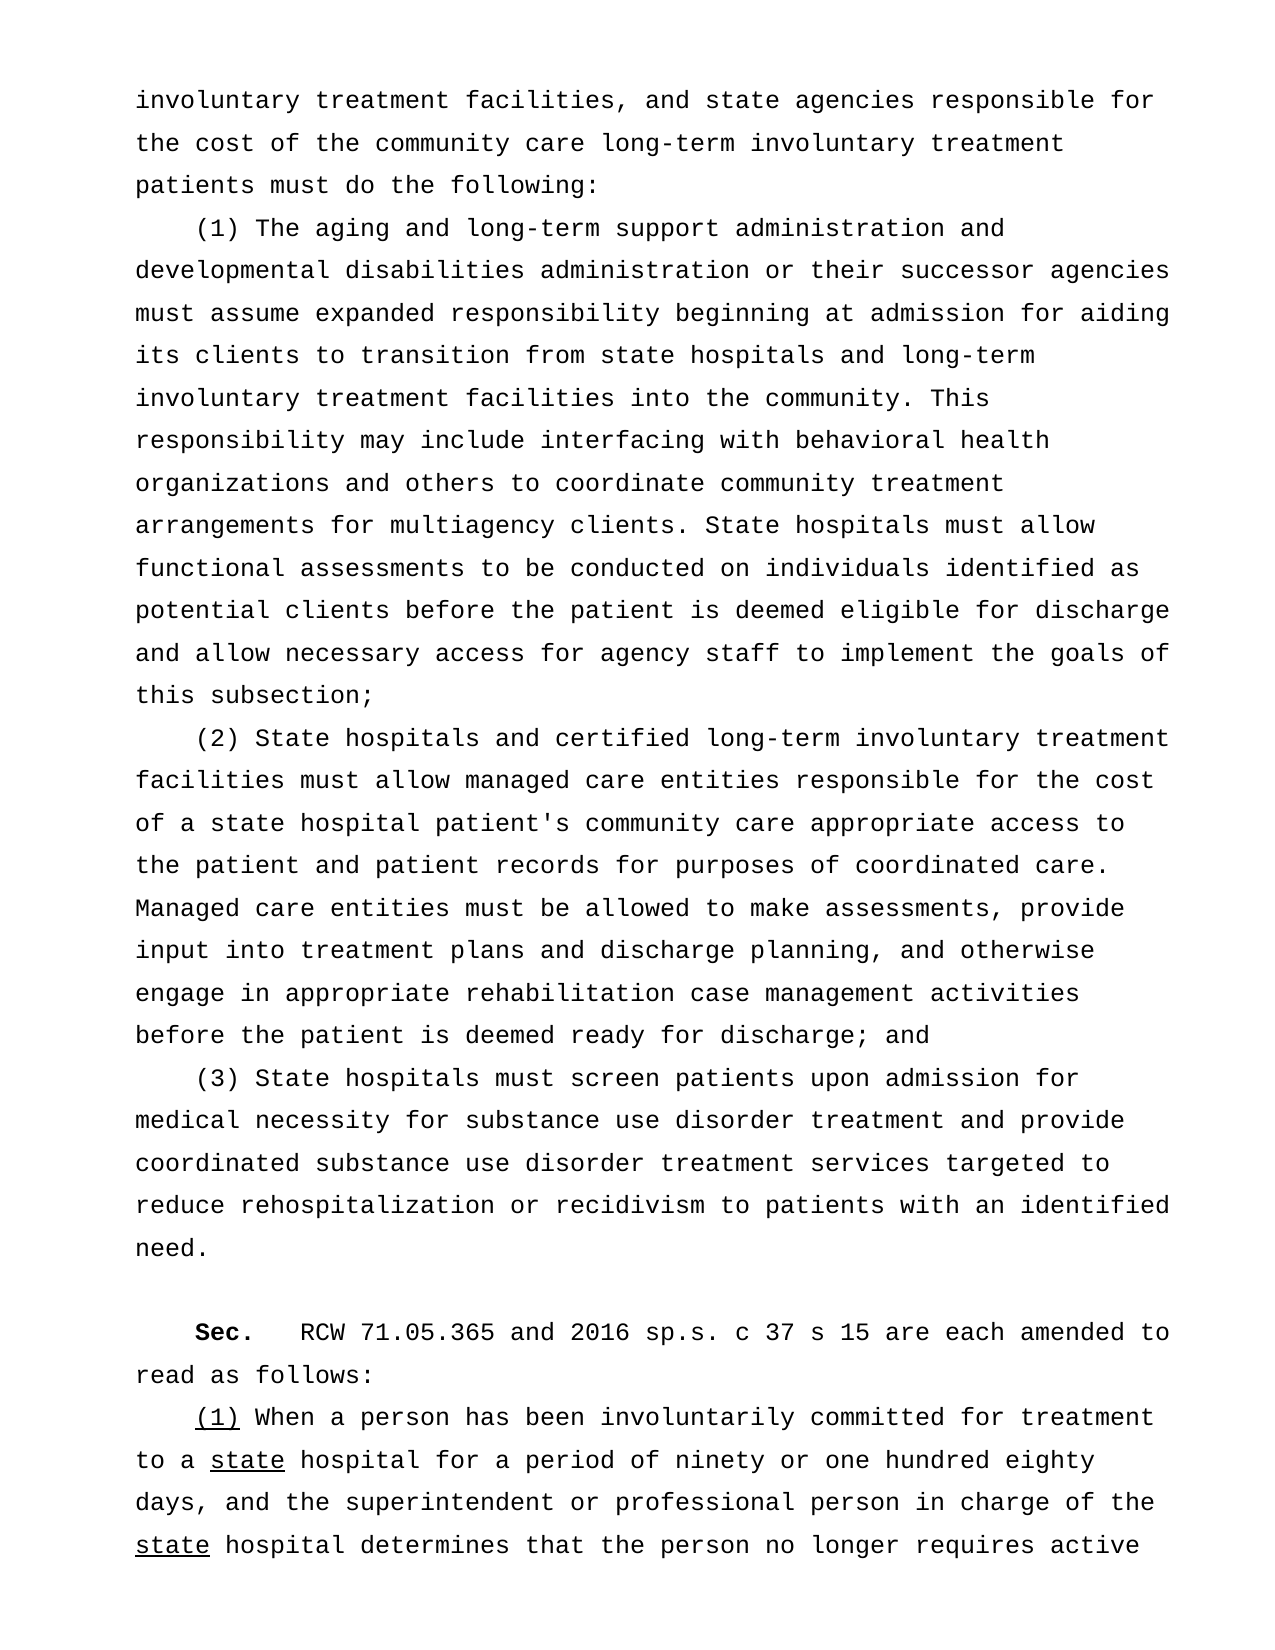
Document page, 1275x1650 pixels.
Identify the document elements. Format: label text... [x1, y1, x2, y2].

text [135, 1392, 1170, 1562]
text (2) State hospitals and certified long-term involuntary treatment facilities must allow managed care entities responsible for the cost of a state hospital patient's community care appropriate access to the patient and patient records for purposes of coordinated care. Managed care entities must be allowed to make assessments, provide input into treatment plans and discharge planning, and otherwise engage in appropriate rehabilitation case management activities before the patient is deemed ready for discharge; and [135, 712, 1170, 1052]
text Sec. RCW 71.05.365 and 2016 sp.s. c 37 s 15 are each amended to read as follows: [135, 1307, 1170, 1392]
text (1) The aging and long-term support administration and developmental disabilities administration or their successor agencies must assume expanded responsibility beginning at admission for aiding its clients to transition from state hospitals and long-term involuntary treatment facilities into the community. This responsibility may include interfacing with behavioral health organizations and others to coordinate community treatment arrangements for multiagency clients. State hospitals must allow functional assessments to be conducted on individuals identified as potential clients before the patient is deemed eligible for discharge and allow necessary access for agency staff to implement the goals of this subsection; [135, 202, 1170, 712]
text (3) State hospitals must screen patients upon admission for medical necessity for substance use disorder treatment and provide coordinated substance use disorder treatment services targeted to reduce rehospitalization or recidivism to patients with an identified need. [135, 1052, 1170, 1265]
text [135, 75, 1170, 202]
